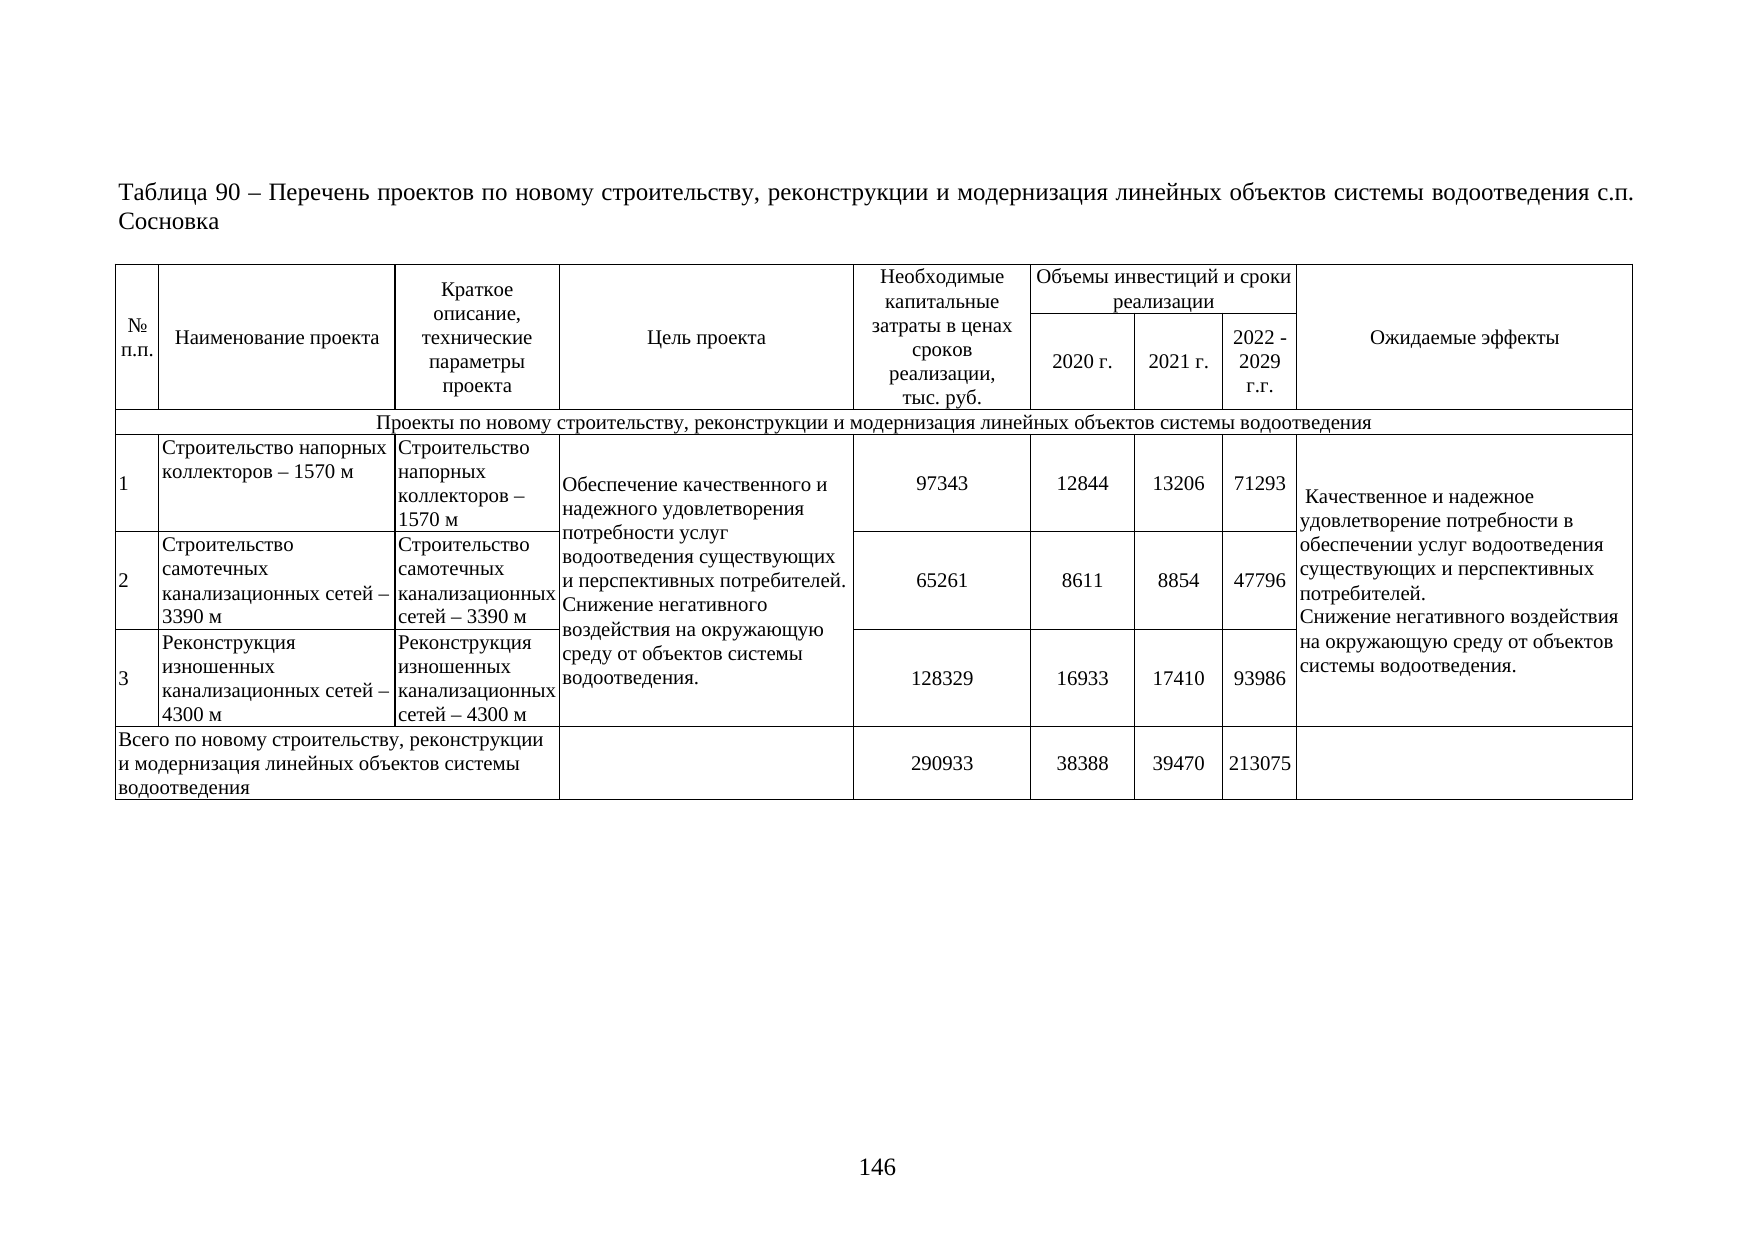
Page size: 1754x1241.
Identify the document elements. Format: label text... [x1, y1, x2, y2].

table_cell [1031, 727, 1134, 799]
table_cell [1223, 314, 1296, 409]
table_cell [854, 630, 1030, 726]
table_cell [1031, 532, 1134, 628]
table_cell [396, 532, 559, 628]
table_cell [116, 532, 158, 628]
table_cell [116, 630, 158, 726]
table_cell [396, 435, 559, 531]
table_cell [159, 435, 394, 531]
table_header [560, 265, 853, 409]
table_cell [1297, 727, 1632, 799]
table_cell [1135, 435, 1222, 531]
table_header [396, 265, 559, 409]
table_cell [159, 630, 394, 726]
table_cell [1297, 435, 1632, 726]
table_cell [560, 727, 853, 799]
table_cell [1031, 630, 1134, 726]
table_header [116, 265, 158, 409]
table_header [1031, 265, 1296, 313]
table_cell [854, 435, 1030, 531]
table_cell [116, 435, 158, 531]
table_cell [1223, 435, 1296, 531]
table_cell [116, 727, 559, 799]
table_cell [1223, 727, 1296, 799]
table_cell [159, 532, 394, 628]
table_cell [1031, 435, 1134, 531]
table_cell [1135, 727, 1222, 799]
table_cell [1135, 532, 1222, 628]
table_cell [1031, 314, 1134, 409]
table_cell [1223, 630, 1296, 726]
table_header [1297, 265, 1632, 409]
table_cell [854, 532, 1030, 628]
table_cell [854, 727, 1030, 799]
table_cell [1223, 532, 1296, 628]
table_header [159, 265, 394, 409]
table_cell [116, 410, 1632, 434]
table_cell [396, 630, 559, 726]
text Таблица 90 – Перечень проектов по новому строительству, реконструкции и модернизация линейных объектов системы водоотведения с.п. Сосновка [118, 177, 1636, 235]
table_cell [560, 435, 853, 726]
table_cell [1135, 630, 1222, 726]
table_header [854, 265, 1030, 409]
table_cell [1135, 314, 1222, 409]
